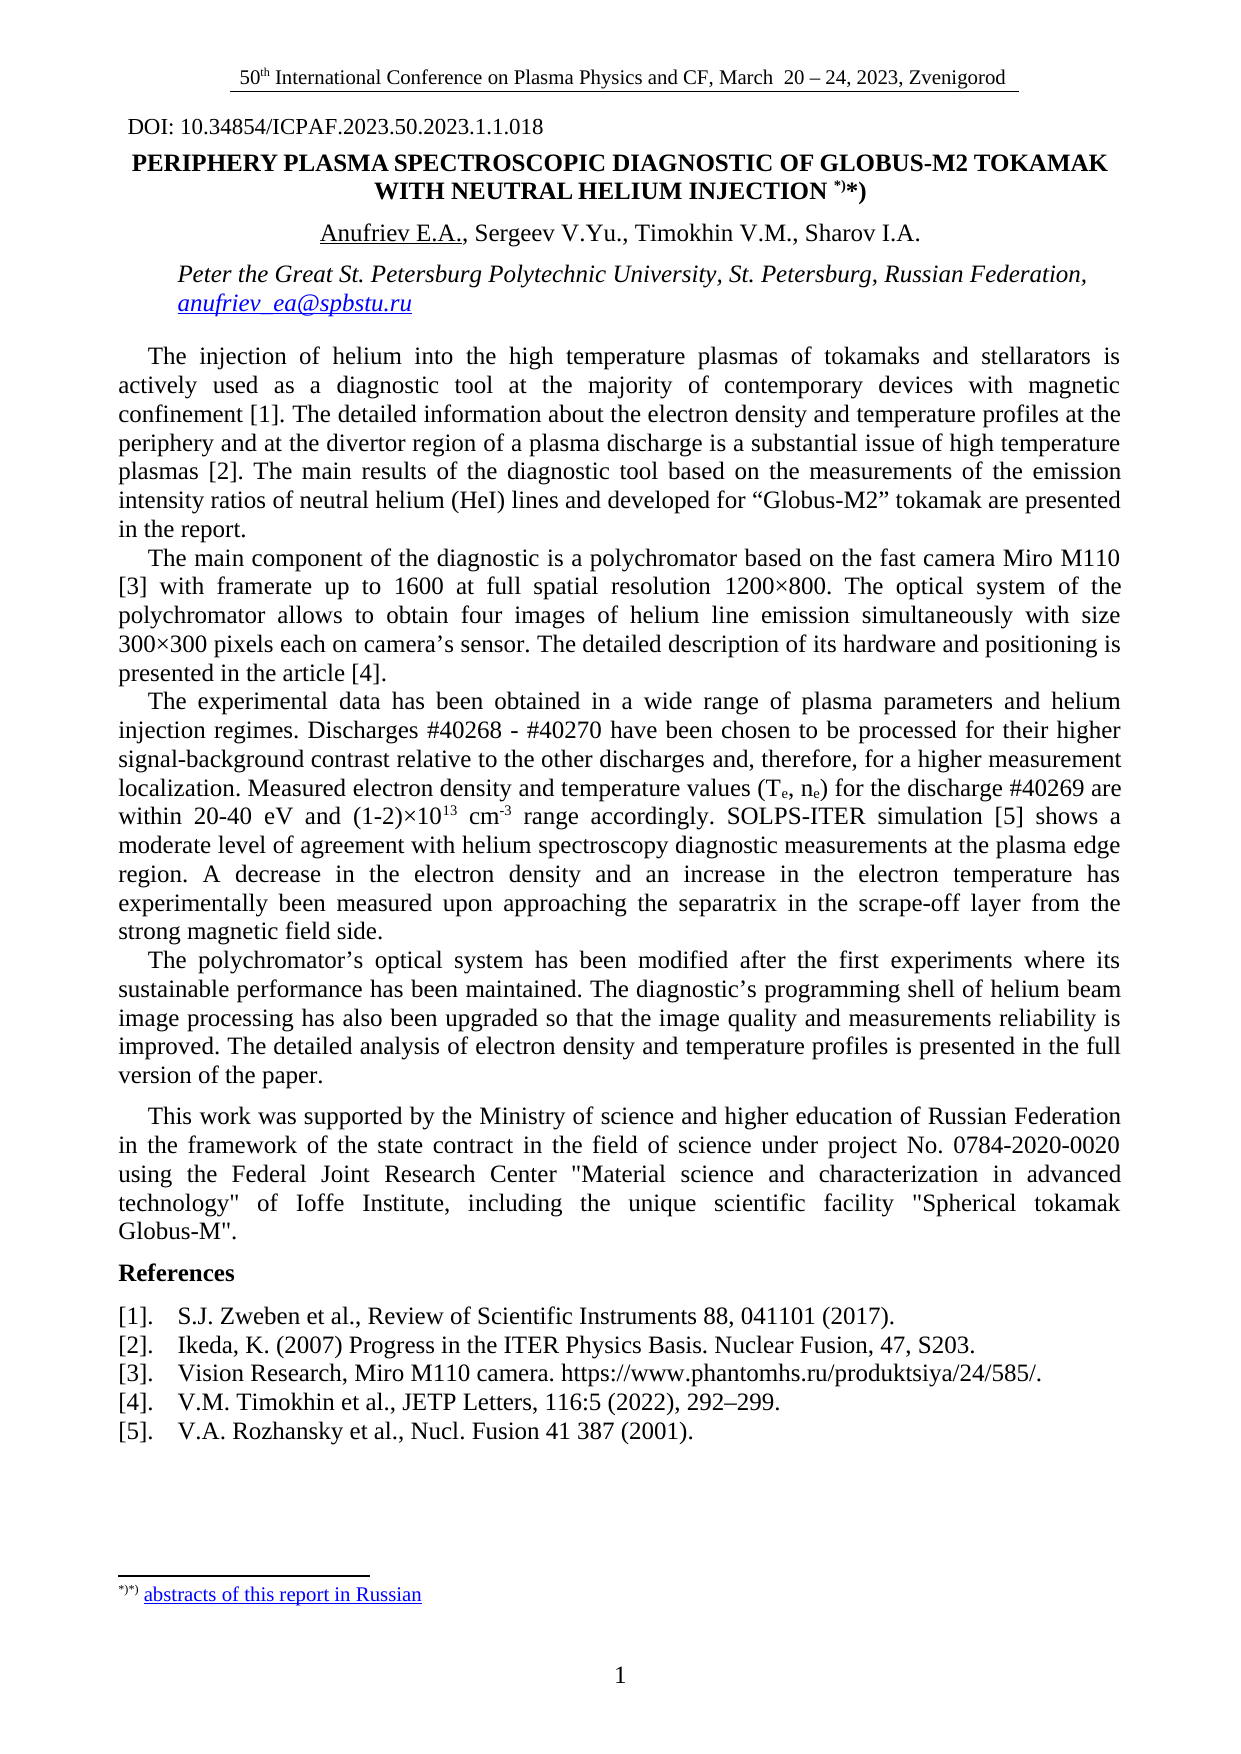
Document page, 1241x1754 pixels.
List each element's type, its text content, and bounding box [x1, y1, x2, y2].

text This work was supported by the Ministry of science and higher education of Russian Federation in the framework of the state contract in the field of science under project No. 0784-2020-0020 using the Federal Joint Research Center "Material science and characterization in advanced technology" of Ioffe Institute, including the unique scientific facility "Spherical tokamak Globus-M". [118, 1101, 1122, 1245]
text The main component of the diagnostic is a polychromator based on the fast camera Miro M110 [3] with framerate up to 1600 at full spatial resolution 1200×800. The optical system of the polychromator allows to obtain four images of helium line emission simultaneously with size 300×300 pixels each on camera’s sensor. The detailed description of its hardware and positioning is presented in the article [4]. [118, 543, 1122, 686]
text V.M. Timokhin et al., JETP Letters, 116:5 (2022), 292–299. [118, 1387, 1122, 1416]
text The experimental data has been obtained in a wide range of plasma parameters and helium injection regimes. Discharges #40268 - #40270 have been chosen to be processed for their higher signal-background contrast relative to the other discharges and, therefore, for a higher measurement localization. Measured electron density and temperature values (Te, ne) for the discharge #40269 are within 20-40 eV and (1-2)×1013 cm-3 range accordingly. SOLPS-ITER simulation [5] shows a moderate level of agreement with helium spectroscopy diagnostic measurements at the plasma edge region. A decrease in the electron density and an increase in the electron temperature has experimentally been measured upon approaching the separatrix in the scrape-off layer from the strong magnetic field side. [118, 686, 1122, 945]
text S.J. Zweben et al., Review of Scientific Instruments 88, 041101 (2017). [118, 1301, 1122, 1330]
text Vision Research, Miro M110 camera. https://www.phantomhs.ru/produktsiya/24/585/. [118, 1358, 1122, 1387]
text The polychromator’s optical system has been modified after the first experiments where its sustainable performance has been maintained. The diagnostic’s programming shell of helium beam image processing has also been upgraded so that the image quality and measurements reliability is improved. The detailed analysis of electron density and temperature profiles is presented in the full version of the paper. [118, 945, 1122, 1089]
text Ikeda, K. (2007) Progress in the ITER Physics Basis. Nuclear Fusion, 47, S203. [118, 1330, 1122, 1358]
text The injection of helium into the high temperature plasmas of tokamaks and stellarators is actively used as a diagnostic tool at the majority of contemporary devices with magnetic confinement [1]. The detailed information about the electron density and temperature profiles at the periphery and at the divertor region of a plasma discharge is a substantial issue of high temperature plasmas [2]. The main results of the diagnostic tool based on the measurements of the emission intensity ratios of neutral helium (HeI) lines and developed for “Globus-M2” tokamak are presented in the report. [118, 341, 1122, 543]
title References [118, 1258, 1122, 1286]
text Anufriev E.A., Sergeev V.Yu., Timokhin V.M., Sharov I.A. [159, 218, 1081, 246]
text Peter the Great St. Petersburg Polytechnic University, St. Petersburg, Russian Federation, anufriev_ea@spbstu.ru [177, 259, 1122, 316]
title Periphery plasma spectroscopic diagnostic of Globus-M2 tokamak with neutral helium injection *) [118, 148, 1122, 205]
text V.A. Rozhansky et al., Nucl. Fusion 41 387 (2001). [118, 1416, 1122, 1445]
